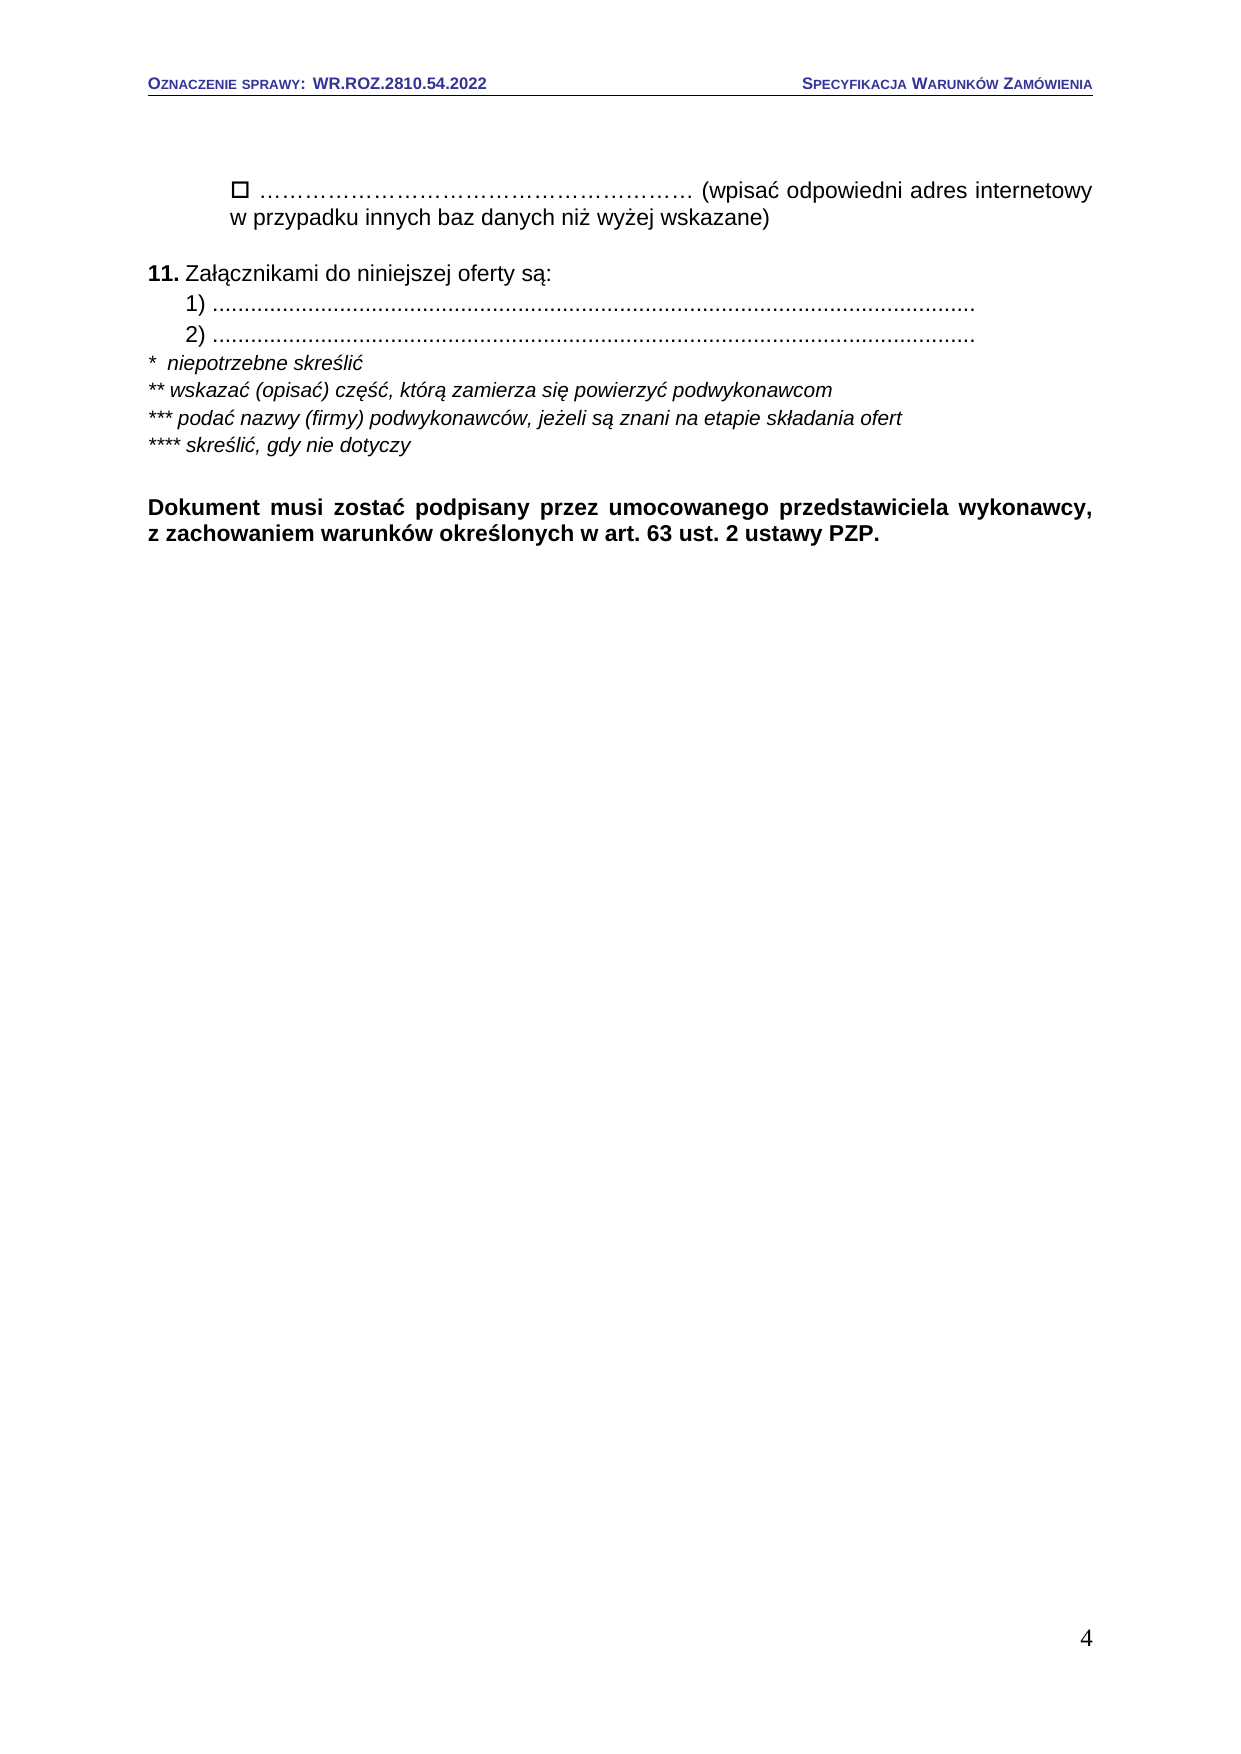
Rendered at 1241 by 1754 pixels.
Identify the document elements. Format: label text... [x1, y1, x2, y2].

text ** wskazać (opisać) część, którą zamierza się powierzyć podwykonawcom [148, 378, 1093, 402]
text **** skreślić, gdy nie dotyczy [148, 433, 1093, 457]
text Dokument musi zostać podpisany przez umocowanego przedstawiciela wykonawcy, z zachowaniem warunków określonych w art. 63 ust. 2 ustawy PZP. [148, 494, 1093, 546]
text ………………………………………………… (wpisać odpowiedni adres internetowy w przypadku innych baz danych niż wyżej wskazane) [230, 177, 1093, 230]
text 1) ........................................................................................................................ [185, 290, 1093, 317]
text *** podać nazwy (firmy) podwykonawców, jeżeli są znani na etapie składania ofert [148, 406, 1093, 430]
text * niepotrzebne skreślić [148, 351, 1093, 375]
text 2) ........................................................................................................................ [185, 321, 1093, 347]
list Załącznikami do niniejszej oferty są: [148, 260, 1093, 286]
